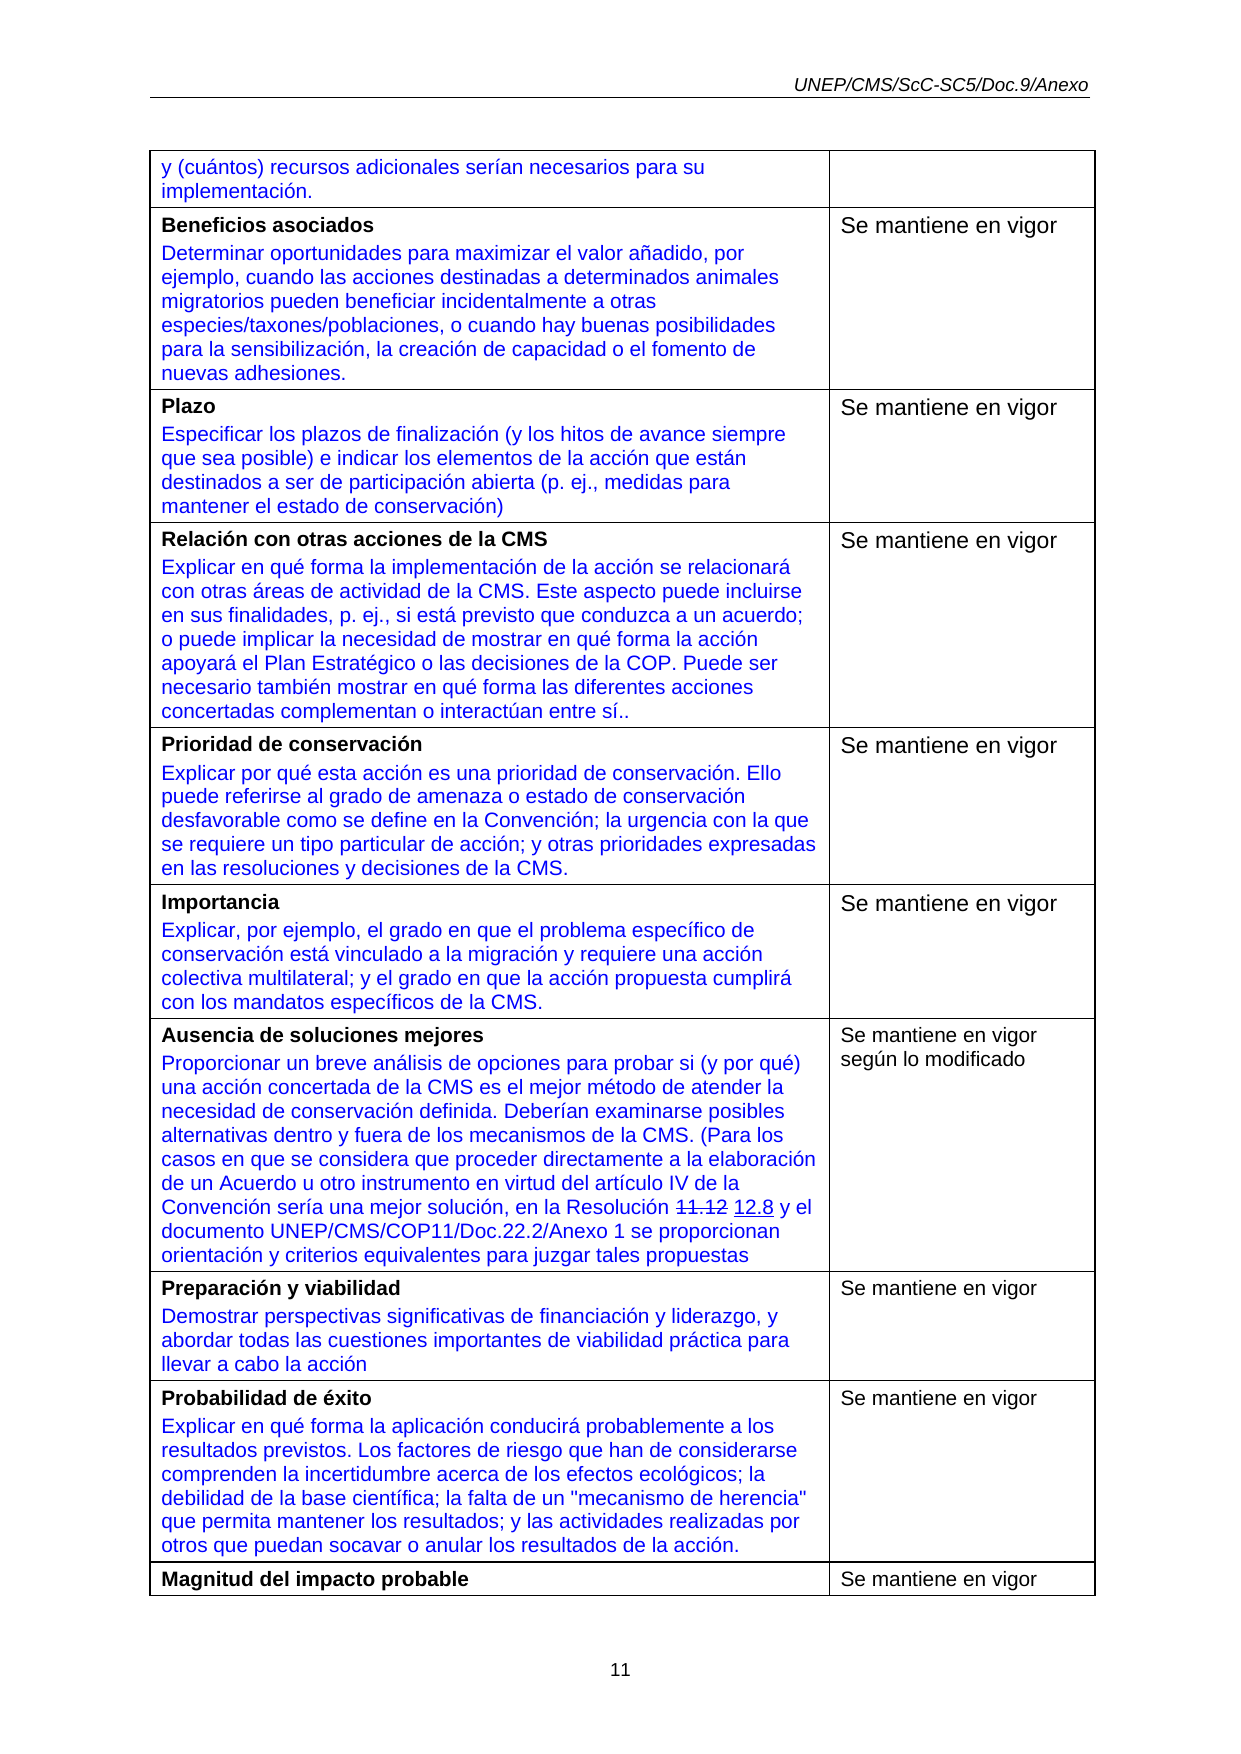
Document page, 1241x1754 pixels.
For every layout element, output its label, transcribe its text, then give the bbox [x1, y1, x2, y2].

table_cell Beneficios asociados Determinar oportunidades para maximizar el valor añadido, por ejemplo, cuando las acciones destinadas a determinados animales migratorios pueden beneficiar incidentalmente a otras especies/taxones/poblaciones, o cuando hay buenas posibilidades para la sensibilización, la creación de capacidad o el fomento de nuevas adhesiones. [151, 208, 829, 388]
table_cell Probabilidad de éxito Explicar en qué forma la aplicación conducirá probablemente a los resultados previstos. Los factores de riesgo que han de considerarse comprenden la incertidumbre acerca de los efectos ecológicos; la debilidad de la base científica; la falta de un "mecanismo de herencia" que permita mantener los resultados; y las actividades realizadas por otros que puedan socavar o anular los resultados de la acción. [151, 1381, 829, 1561]
table_cell Se mantiene en vigor [830, 728, 1094, 884]
table_cell Se mantiene en vigor [830, 1381, 1094, 1561]
table_cell Plazo Especificar los plazos de finalización (y los hitos de avance siempre que sea posible) e indicar los elementos de la acción que están destinados a ser de participación abierta (p. ej., medidas para mantener el estado de conservación) [151, 390, 829, 522]
table_cell Se mantiene en vigor según lo modificado [830, 1019, 1094, 1271]
table_cell Se mantiene en vigor [830, 390, 1094, 522]
table_cell Se mantiene en vigor [830, 1272, 1094, 1380]
table_cell Relación con otras acciones de la CMS Explicar en qué forma la implementación de la acción se relacionará con otras áreas de actividad de la CMS. Este aspecto puede incluirse en sus finalidades, p. ej., si está previsto que conduzca a un acuerdo; o puede implicar la necesidad de mostrar en qué forma la acción apoyará el Plan Estratégico o las decisiones de la COP. Puede ser necesario también mostrar en qué forma las diferentes acciones concertadas complementan o interactúan entre sí.. [151, 523, 829, 727]
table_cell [830, 151, 1094, 207]
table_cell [151, 1563, 829, 1595]
table_cell Ausencia de soluciones mejores Proporcionar un breve análisis de opciones para probar si (y por qué) una acción concertada de la CMS es el mejor método de atender la necesidad de conservación definida. Deberían examinarse posibles alternativas dentro y fuera de los mecanismos de la CMS. (Para los casos en que se considera que proceder directamente a la elaboración de un Acuerdo u otro instrumento en virtud del artículo IV de la Convención sería una mejor solución, en la Resolución 11.12 12.8 y el documento UNEP/CMS/COP11/Doc.22.2/Anexo 1 se proporcionan orientación y criterios equivalentes para juzgar tales propuestas [151, 1019, 829, 1271]
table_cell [151, 151, 829, 207]
table_cell Se mantiene en vigor [830, 208, 1094, 388]
table_cell Prioridad de conservación Explicar por qué esta acción es una prioridad de conservación. Ello puede referirse al grado de amenaza o estado de conservación desfavorable como se define en la Convención; la urgencia con la que se requiere un tipo particular de acción; y otras prioridades expresadas en las resoluciones y decisiones de la CMS. [151, 728, 829, 884]
table_cell Importancia Explicar, por ejemplo, el grado en que el problema específico de conservación está vinculado a la migración y requiere una acción colectiva multilateral; y el grado en que la acción propuesta cumplirá con los mandatos específicos de la CMS. [151, 885, 829, 1018]
table_cell Se mantiene en vigor [830, 523, 1094, 727]
table_cell Preparación y viabilidad Demostrar perspectivas significativas de financiación y liderazgo, y abordar todas las cuestiones importantes de viabilidad práctica para llevar a cabo la acción [151, 1272, 829, 1380]
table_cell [830, 1563, 1094, 1595]
table_cell Se mantiene en vigor [830, 885, 1094, 1018]
